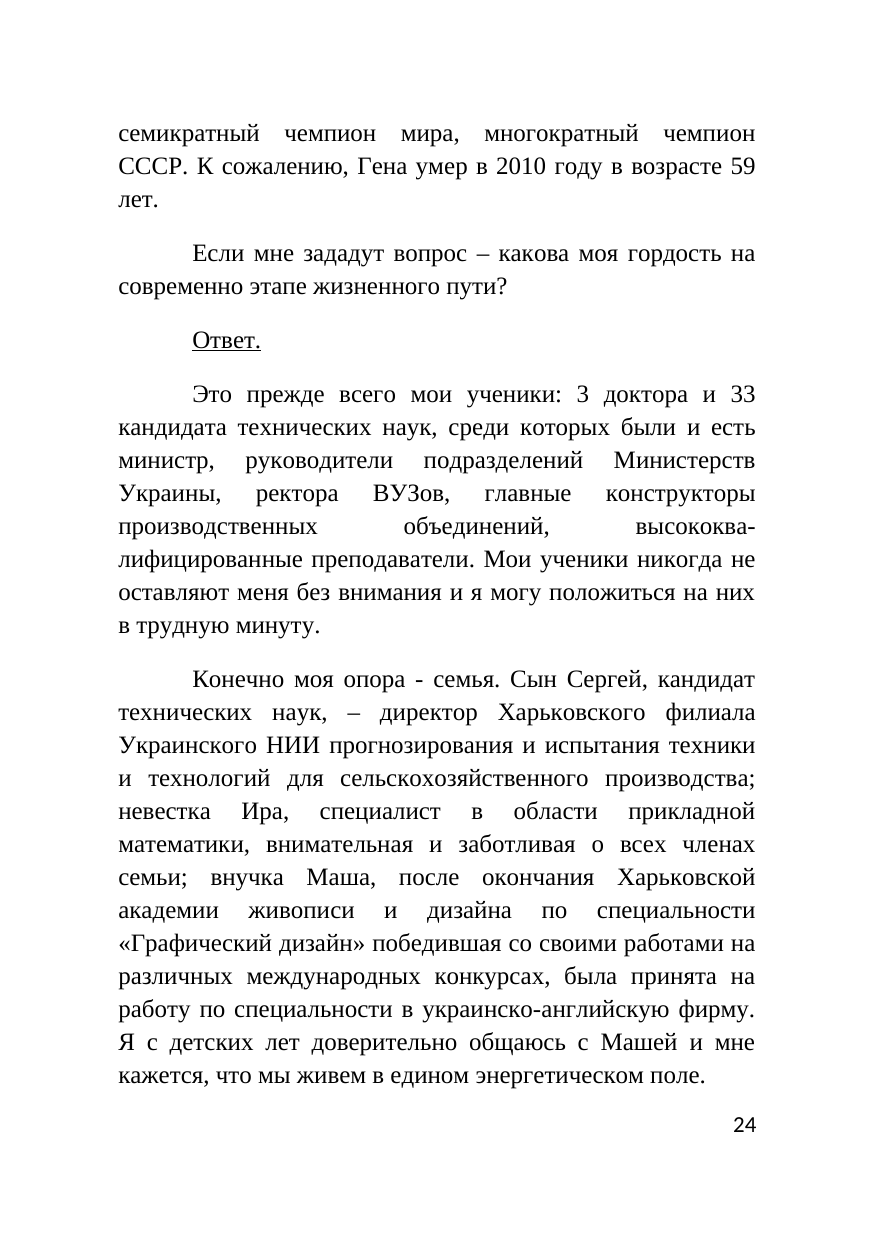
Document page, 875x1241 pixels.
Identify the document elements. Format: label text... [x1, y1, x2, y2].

text Конечно моя опора - семья. Сын Сергей, кандидат технических наук, – директор Харьковского филиала Украинского НИИ прогнозирования и испытания техники и технологий для сельскохозяйственного производства; невестка Ира, специалист в области прикладной математики, внимательная и заботливая о всех членах семьи; внучка Маша, после окончания Харьковской академии живописи и дизайна по специальности «Графический дизайн» победившая со своими работами на различных международных конкурсах, была принята на работу по специальности в украинско-английскую фирму. Я с детских лет доверительно общаюсь с Машей и мне кажется, что мы живем в едином энергетическом поле. [118, 664, 756, 1089]
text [118, 118, 756, 213]
text Ответ. [118, 325, 756, 354]
text Если мне зададут вопрос – какова моя гордость на современно этапе жизненного пути? [118, 238, 756, 300]
text Это прежде всего мои ученики: 3 доктора и 33 кандидата технических наук, среди которых были и есть министр, руководители подразделений Министерств Украины, ректора ВУЗов, главные конструкторы производственных объединений, высококва-лифицированные преподаватели. Мои ученики никогда не оставляют меня без внимания и я могу положиться на них в трудную минуту. [118, 379, 756, 639]
